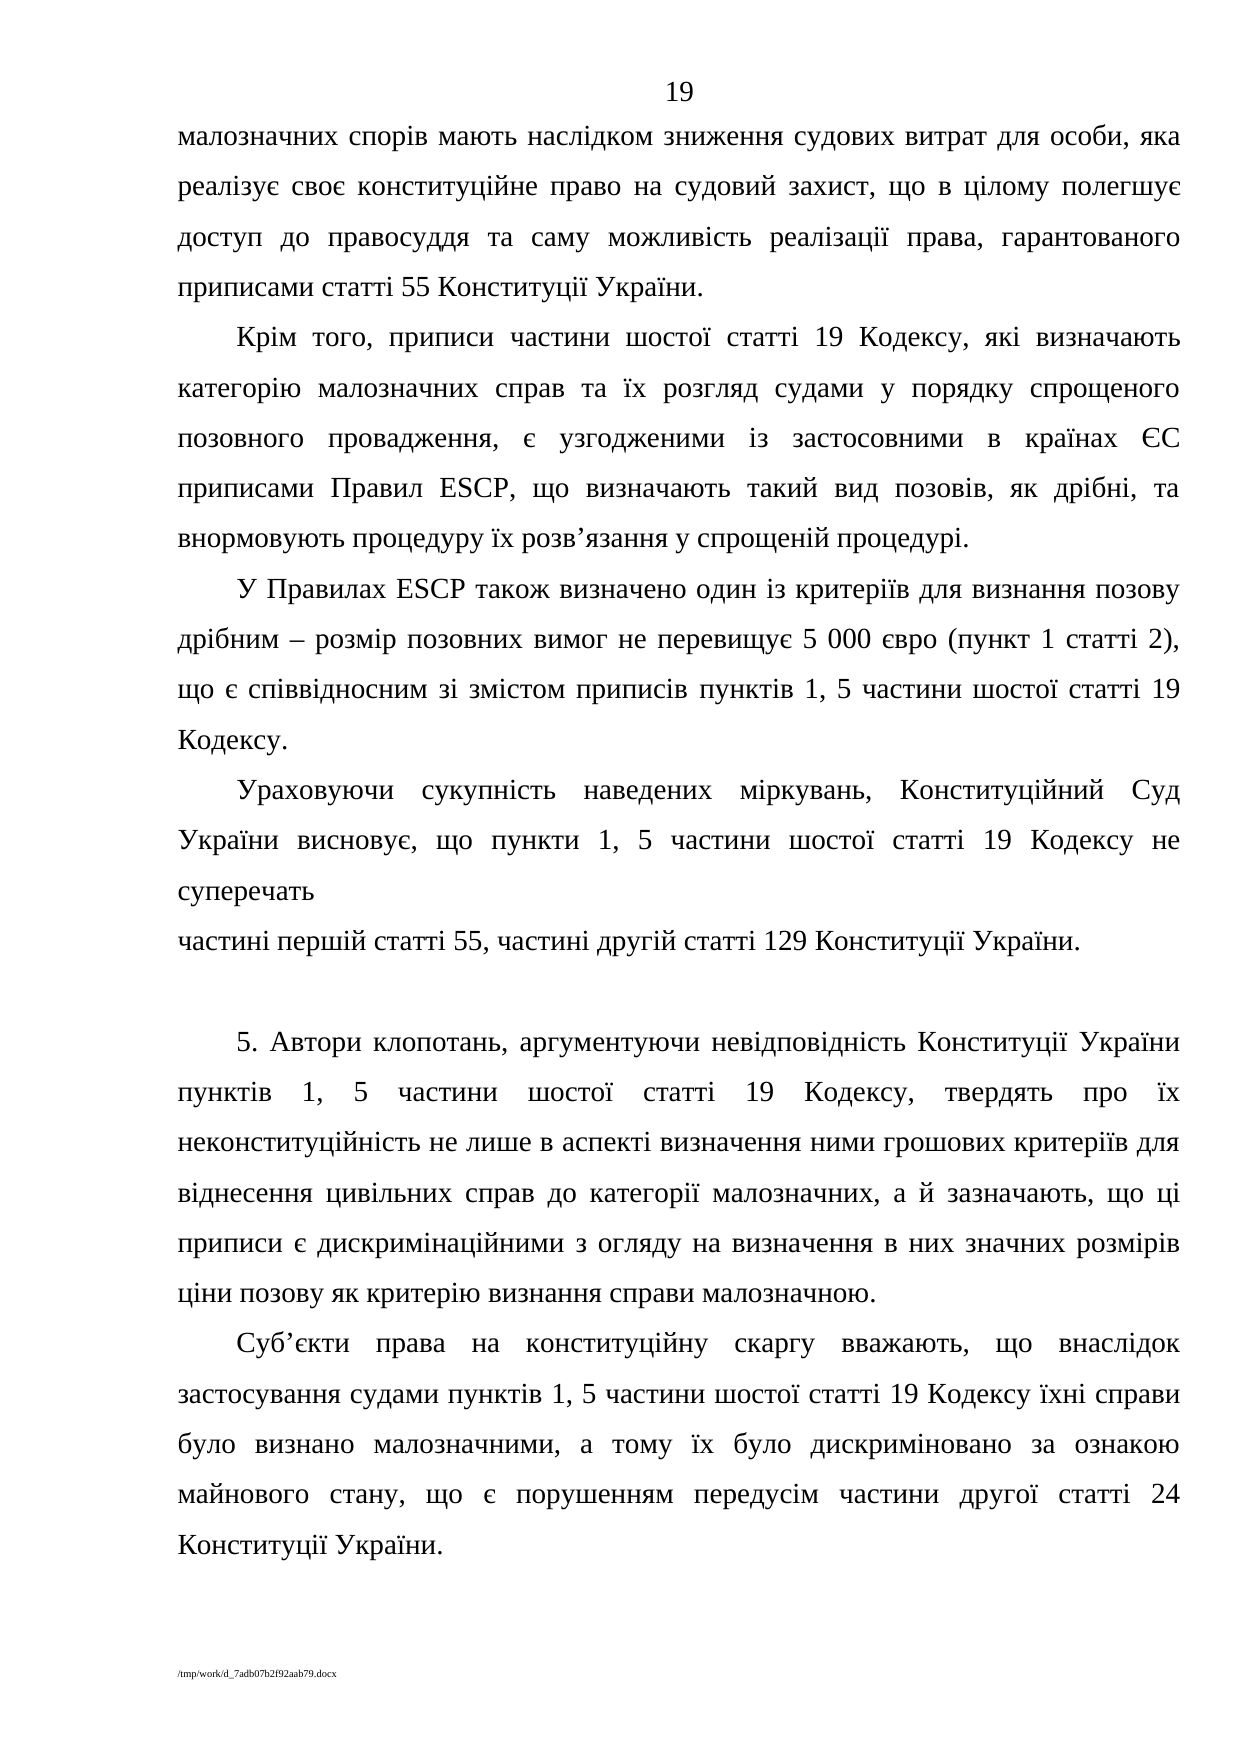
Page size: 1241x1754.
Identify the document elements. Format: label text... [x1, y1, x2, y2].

text Ураховуючи сукупність наведених міркувань, Конституційний Суд України висновує, що пункти 1, 5 частини шостої статті 19 Кодексу не суперечать частині першій статті 55, частині другій статті 129 Конституції України. [177, 772, 1181, 957]
text Крім того, приписи частини шостої статті 19 Кодексу, які визначають категорію малозначних справ та їх розгляд судами у порядку спрощеного позовного провадження, є узгодженими із застосовними в країнах ЄС приписами Правил ESCP, що визначають такий вид позовів, як дрібні, та внормовують процедуру їх розвʼязання у спрощеній процедурі. [177, 319, 1181, 554]
text У Правилах ESCP також визначено один із критеріїв для визнання позову дрібним – розмір позовних вимог не перевищує 5 000 євро (пункт 1 статті 2), що є співвідносним зі змістом приписів пунктів 1, 5 частини шостої статті 19 Кодексу. [177, 571, 1181, 755]
text 5. Автори клопотань, аргументуючи невідповідність Конституції України пунктів 1, 5 частини шостої статті 19 Кодексу, твердять про їх неконституційність не лише в аспекті визначення ними грошових критеріїв для віднесення цивільних справ до категорії малозначних, а й зазначають, що ці приписи є дискримінаційними з огляду на визначення в них значних розмірів ціни позову як критерію визнання справи малозначною. [177, 1024, 1181, 1309]
text Субʼєкти права на конституційну скаргу вважають, що внаслідок застосування судами пунктів 1, 5 частини шостої статті 19 Кодексу їхні справи було визнано малозначними, а тому їх було дискриміновано за ознакою майнового стану, що є порушенням передусім частини другої статті 24 Конституції України. [177, 1326, 1181, 1560]
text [177, 118, 1181, 303]
